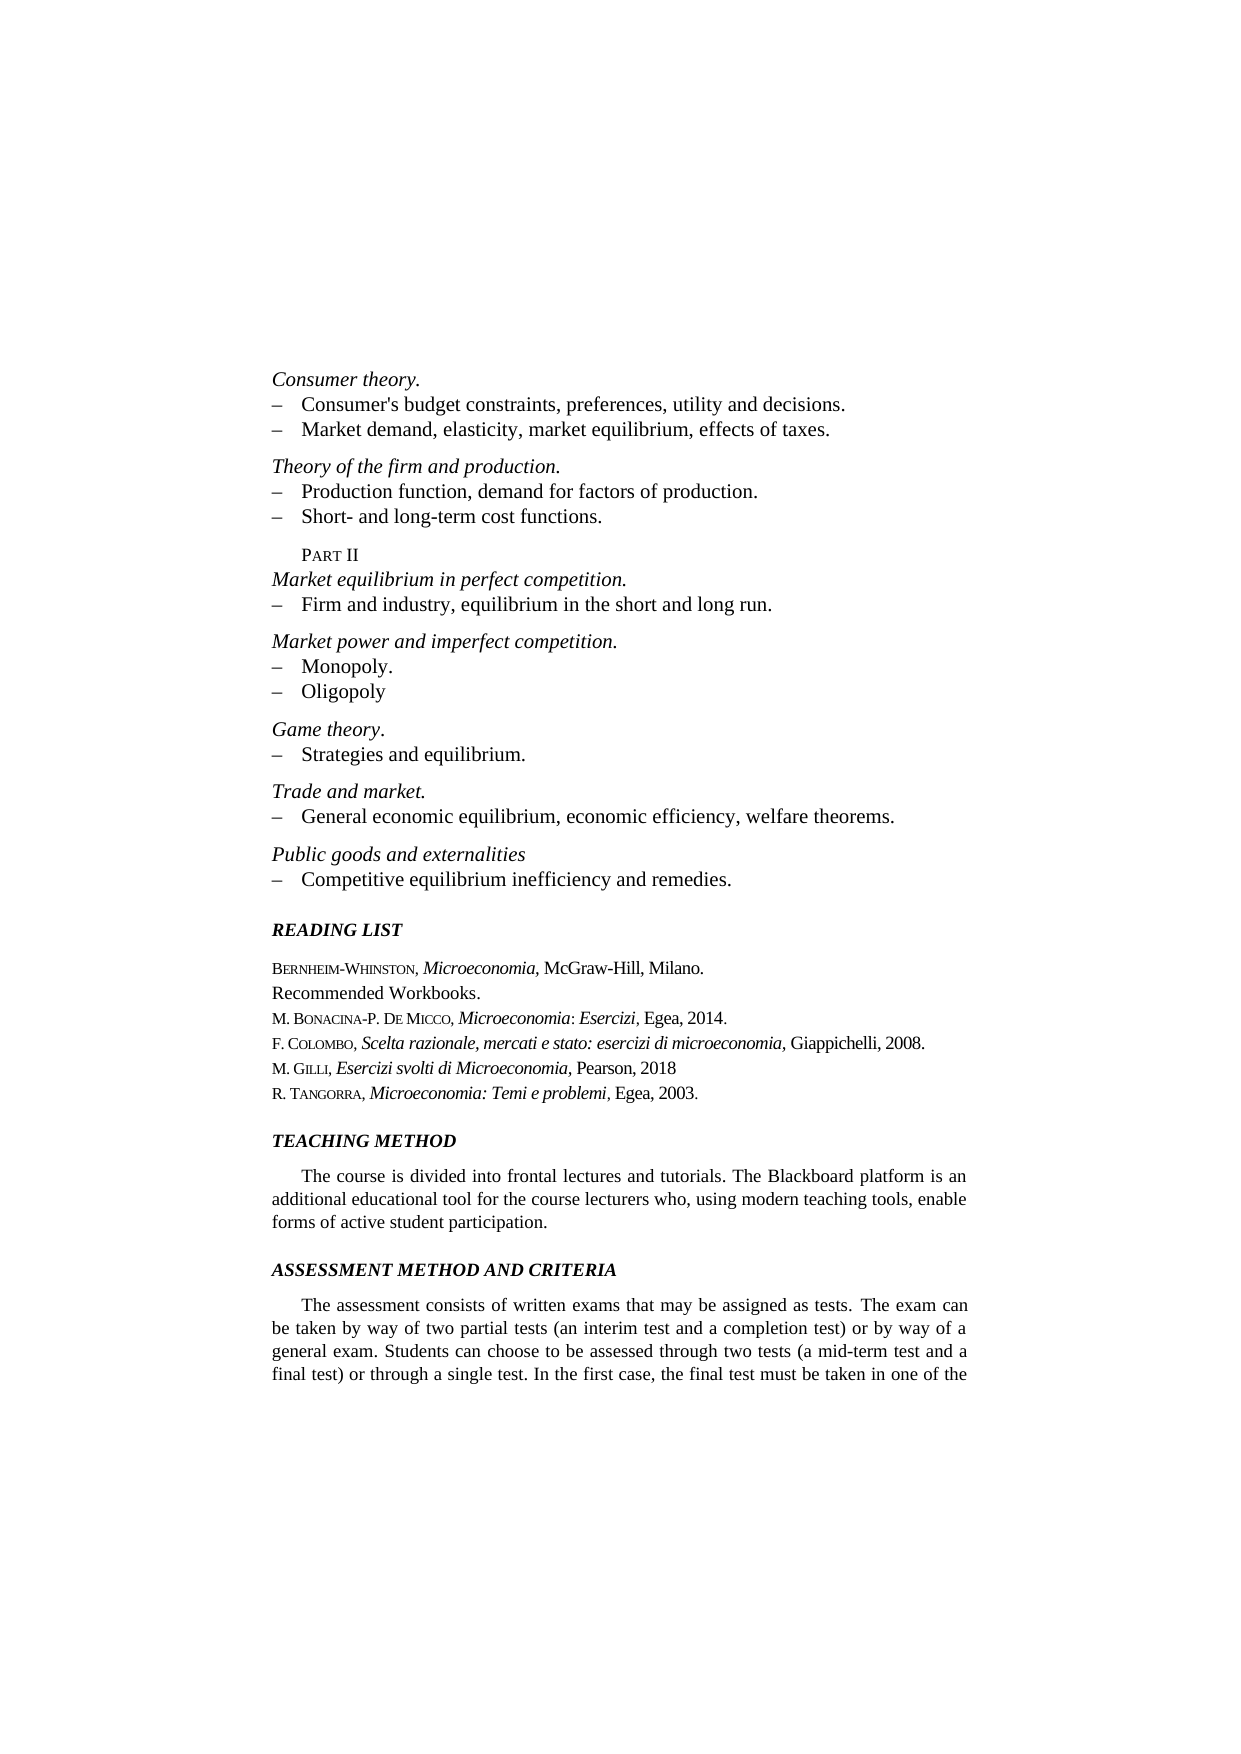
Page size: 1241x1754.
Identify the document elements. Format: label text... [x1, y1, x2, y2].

text ASSESSMENT METHOD AND CRITERIA [272, 1258, 968, 1281]
text R. Tangorra, Microeconomia: Temi e problemi, Egea, 2003. [272, 1079, 968, 1104]
text Consumer theory. [272, 366, 968, 391]
text F. Colombo, Scelta razionale, mercati e stato: esercizi di microeconomia, Giappichelli, 2008. [272, 1029, 968, 1054]
text Market power and imperfect competition. [272, 629, 968, 654]
text – Short- and long-term cost functions. [272, 504, 968, 529]
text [272, 1293, 968, 1385]
text – Firm and industry, equilibrium in the short and long run. [272, 591, 968, 616]
text – Consumer's budget constraints, preferences, utility and decisions. [272, 391, 968, 416]
text M. Bonacina-P. De Micco, Microeconomia: Esercizi, Egea, 2014. [272, 1004, 968, 1029]
text – Monopoly. [272, 654, 968, 679]
text Trade and market. [272, 779, 968, 804]
text Bernheim-Whinston, Microeconomia, McGraw-Hill, Milano. [272, 954, 968, 979]
text Part II [272, 541, 968, 566]
text – Competitive equilibrium inefficiency and remedies. [272, 866, 968, 891]
text Market equilibrium in perfect competition. [272, 566, 968, 591]
text Recommended Workbooks. [272, 979, 968, 1004]
text – Market demand, elasticity, market equilibrium, effects of taxes. [272, 416, 968, 441]
text READING LIST [272, 916, 968, 941]
text Public goods and externalities [272, 841, 968, 866]
text Theory of the firm and production. [272, 454, 968, 479]
text – Strategies and equilibrium. [272, 741, 968, 766]
text TEACHING METHOD [272, 1129, 968, 1152]
text – Oligopoly [272, 679, 968, 704]
text Game theory. [272, 716, 968, 741]
text – General economic equilibrium, economic efficiency, welfare theorems. [272, 804, 968, 829]
text – Production function, demand for factors of production. [272, 479, 968, 504]
text The course is divided into frontal lectures and tutorials. The Blackboard platform is an additional educational tool for the course lecturers who, using modern teaching tools, enable forms of active student participation. [272, 1164, 968, 1233]
text M. Gilli, Esercizi svolti di Microeconomia, Pearson, 2018 [272, 1054, 968, 1079]
